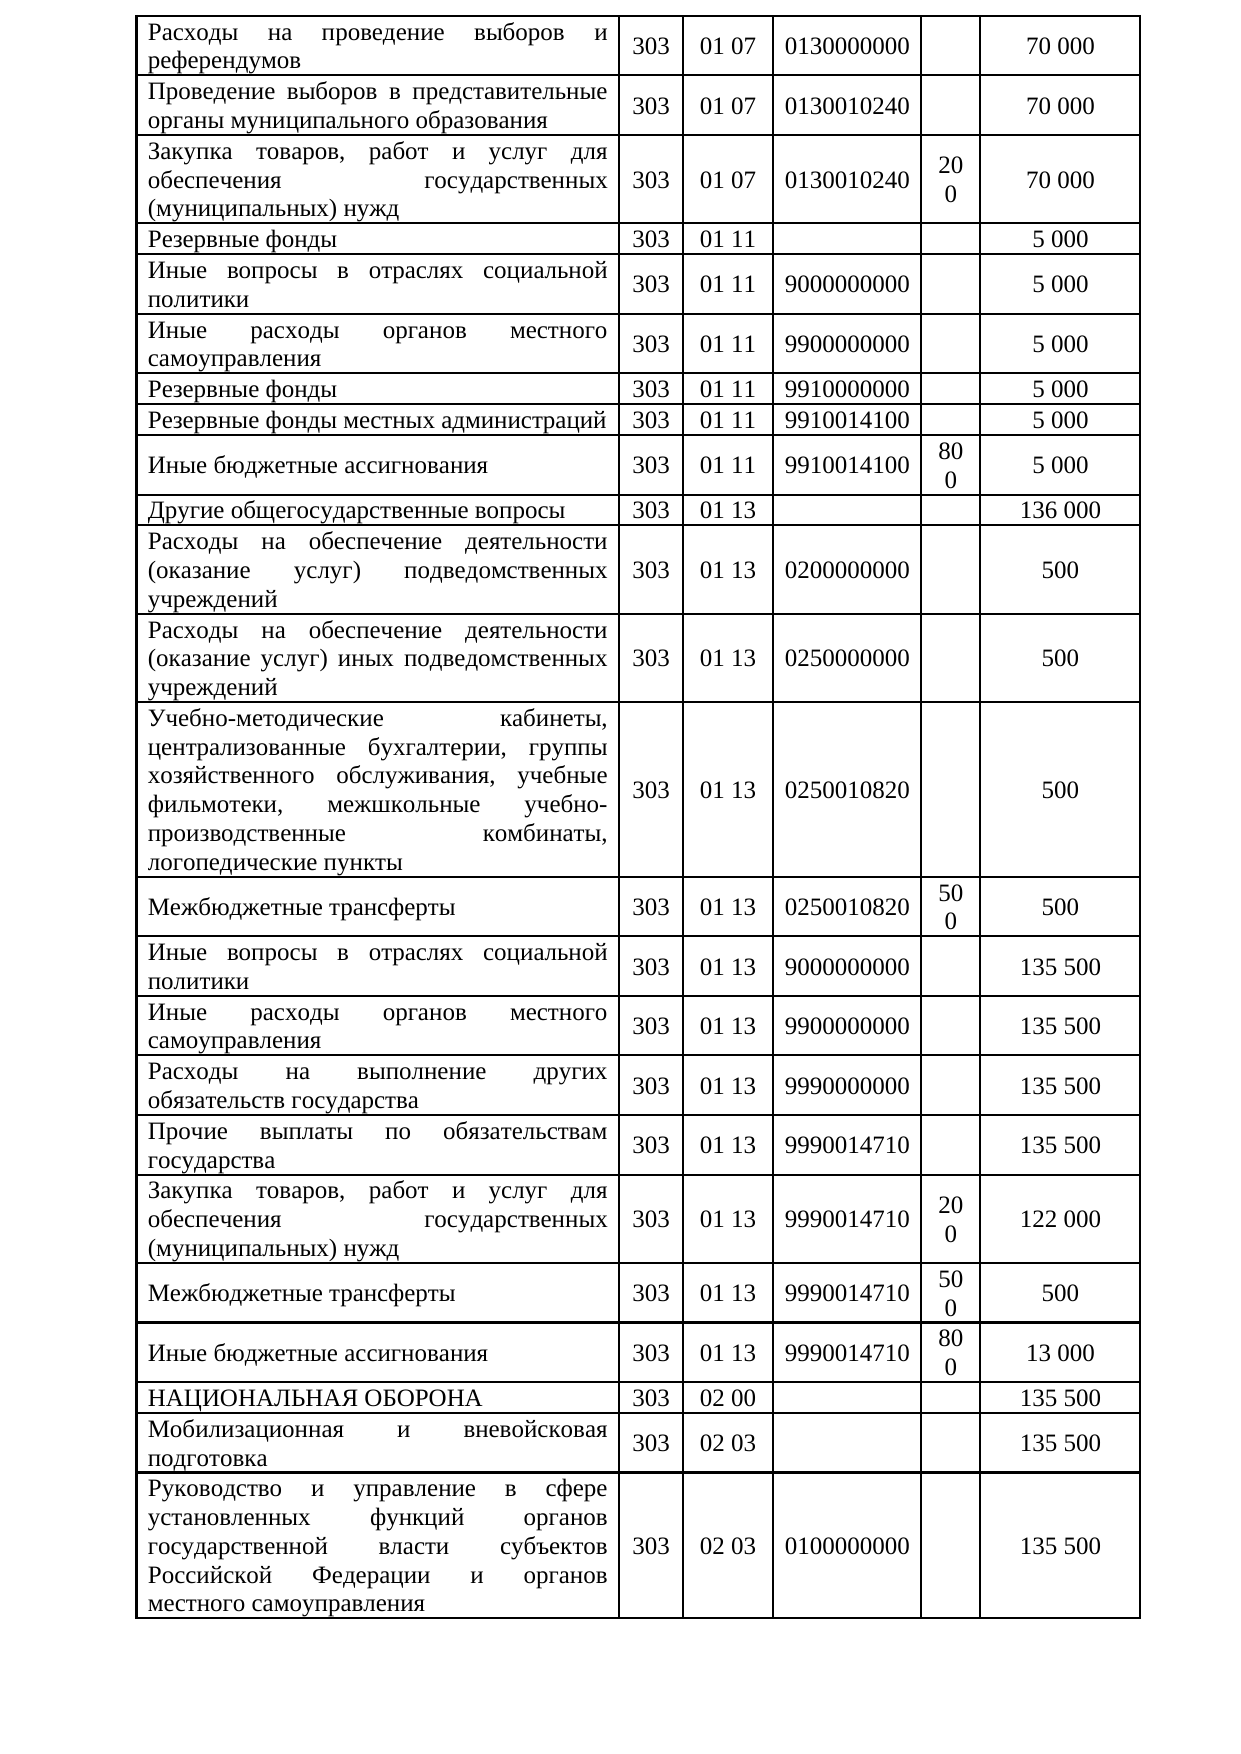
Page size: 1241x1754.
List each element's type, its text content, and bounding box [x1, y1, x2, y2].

table_cell Резервные фонды местных администраций [138, 405, 618, 434]
table_cell [922, 496, 979, 524]
table_cell 303 [620, 1474, 682, 1617]
table_cell 303 [620, 17, 682, 74]
table_cell 135 500 [981, 1414, 1139, 1471]
table_cell 01 11 [684, 436, 772, 493]
table_cell 500 [981, 1264, 1139, 1321]
table_cell 01 07 [684, 136, 772, 222]
table_cell 303 [620, 374, 682, 403]
table_cell 01 11 [684, 405, 772, 434]
table_cell Расходы на обеспечение деятельности (оказание услуг) подведомственных учреждений [138, 526, 618, 613]
table_cell 5 000 [981, 315, 1139, 372]
table_cell 303 [620, 136, 682, 222]
table_cell 9000000000 [774, 937, 920, 995]
table_cell Резервные фонды [138, 224, 618, 253]
table_cell 01 13 [684, 997, 772, 1054]
table_cell 9990014710 [774, 1324, 920, 1381]
table_cell 303 [620, 937, 682, 995]
table_cell 303 [620, 255, 682, 313]
table_cell 01 11 [684, 374, 772, 403]
table_cell Закупка товаров, работ и услуг для обеспечения государственных (муниципальных) нужд [138, 1176, 618, 1262]
table_cell 01 13 [684, 496, 772, 524]
table_cell [922, 17, 979, 74]
table_cell 303 [620, 1116, 682, 1173]
table_cell 0200000000 [774, 526, 920, 613]
table_cell 01 13 [684, 703, 772, 876]
table_cell 01 13 [684, 615, 772, 701]
table_cell 303 [620, 1383, 682, 1412]
table_cell 9900000000 [774, 997, 920, 1054]
table_cell 70 000 [981, 17, 1139, 74]
table_cell 135 500 [981, 1383, 1139, 1412]
table_cell 01 13 [684, 526, 772, 613]
table_cell 500 [981, 526, 1139, 613]
table_cell 01 13 [684, 1116, 772, 1173]
table_cell 01 13 [684, 1056, 772, 1114]
table_cell 135 500 [981, 937, 1139, 995]
table_cell Учебно-методические кабинеты, централизованные бухгалтерии, группы хозяйственного обслуживания, учебные фильмотеки, межшкольные учебно-производственные комбинаты, логопедические пункты [138, 703, 618, 876]
table_cell 303 [620, 997, 682, 1054]
table_cell 5 000 [981, 224, 1139, 253]
table_cell 01 13 [684, 937, 772, 995]
table_cell 303 [620, 436, 682, 493]
table_cell Проведение выборов в представительные органы муниципального образования [138, 76, 618, 134]
table_cell [922, 224, 979, 253]
table_cell Мобилизационная и вневойсковая подготовка [138, 1414, 618, 1471]
table_cell 02 03 [684, 1414, 772, 1471]
table_cell Иные бюджетные ассигнования [138, 436, 618, 493]
table_cell [922, 315, 979, 372]
table_cell 500 [981, 878, 1139, 935]
table_cell 70 000 [981, 136, 1139, 222]
table_cell 02 00 [684, 1383, 772, 1412]
table_cell [774, 224, 920, 253]
table_cell 01 13 [684, 1324, 772, 1381]
table_cell [922, 526, 979, 613]
table_cell 01 13 [684, 1176, 772, 1262]
table_cell 303 [620, 76, 682, 134]
table_cell 01 11 [684, 224, 772, 253]
table_cell Резервные фонды [138, 374, 618, 403]
table_cell [774, 1414, 920, 1471]
table_cell 9910000000 [774, 374, 920, 403]
table_cell 135 500 [981, 1056, 1139, 1114]
table_cell 303 [620, 878, 682, 935]
table_cell 800 [922, 1324, 979, 1381]
table_cell [922, 937, 979, 995]
table_cell 500 [981, 703, 1139, 876]
table_cell Закупка товаров, работ и услуг для обеспечения государственных (муниципальных) нужд [138, 136, 618, 222]
table_cell [922, 1116, 979, 1173]
table_cell 5 000 [981, 405, 1139, 434]
table_cell 500 [981, 615, 1139, 701]
table_cell 0100000000 [774, 1474, 920, 1617]
table_cell 303 [620, 526, 682, 613]
table_cell 9910014100 [774, 405, 920, 434]
table_cell 5 000 [981, 255, 1139, 313]
table_cell 303 [620, 1324, 682, 1381]
table_cell 01 07 [684, 17, 772, 74]
table_cell 13 000 [981, 1324, 1139, 1381]
table_cell [922, 1414, 979, 1471]
table_cell Иные бюджетные ассигнования [138, 1324, 618, 1381]
table_cell [922, 1383, 979, 1412]
table_cell 303 [620, 224, 682, 253]
table_cell 500 [922, 1264, 979, 1321]
table_cell Межбюджетные трансферты [138, 1264, 618, 1321]
table_cell 0250010820 [774, 703, 920, 876]
table_cell Руководство и управление в сфере установленных функций органов государственной власти субъектов Российской Федерации и органов местного самоуправления [138, 1474, 618, 1617]
table_cell 9900000000 [774, 315, 920, 372]
table_cell [922, 255, 979, 313]
table_cell 500 [922, 878, 979, 935]
table_cell 0130010240 [774, 136, 920, 222]
table_cell Иные вопросы в отраслях социальной политики [138, 937, 618, 995]
table_cell 0250010820 [774, 878, 920, 935]
table_cell НАЦИОНАЛЬНАЯ ОБОРОНА [138, 1383, 618, 1412]
table_cell [922, 703, 979, 876]
table_cell 5 000 [981, 436, 1139, 493]
table_cell 135 500 [981, 1474, 1139, 1617]
table_cell 303 [620, 496, 682, 524]
table_cell Расходы на обеспечение деятельности (оказание услуг) иных подведомственных учреждений [138, 615, 618, 701]
table_cell 9990014710 [774, 1264, 920, 1321]
table_cell 303 [620, 1264, 682, 1321]
table_cell 200 [922, 136, 979, 222]
table_cell 9000000000 [774, 255, 920, 313]
table_cell 01 11 [684, 315, 772, 372]
table_cell 200 [922, 1176, 979, 1262]
table_cell [922, 615, 979, 701]
table_cell 122 000 [981, 1176, 1139, 1262]
table_cell 303 [620, 315, 682, 372]
table_cell 01 11 [684, 255, 772, 313]
table_cell 70 000 [981, 76, 1139, 134]
table_cell 800 [922, 436, 979, 493]
table_cell 01 13 [684, 878, 772, 935]
table_cell [922, 1056, 979, 1114]
table_cell 303 [620, 1414, 682, 1471]
table_cell 136 000 [981, 496, 1139, 524]
table_cell [922, 1474, 979, 1617]
table_cell 0130000000 [774, 17, 920, 74]
table_cell 9990014710 [774, 1176, 920, 1262]
table_cell 303 [620, 405, 682, 434]
table_cell 01 07 [684, 76, 772, 134]
table_cell 303 [620, 1056, 682, 1114]
table_cell 135 500 [981, 1116, 1139, 1173]
table_cell Иные вопросы в отраслях социальной политики [138, 255, 618, 313]
table_cell 303 [620, 1176, 682, 1262]
table_cell [922, 997, 979, 1054]
table_cell Расходы на выполнение других обязательств государства [138, 1056, 618, 1114]
table_cell [922, 405, 979, 434]
table_cell Другие общегосударственные вопросы [138, 496, 618, 524]
table_cell 0250000000 [774, 615, 920, 701]
table_cell Прочие выплаты по обязательствам государства [138, 1116, 618, 1173]
table_cell 303 [620, 615, 682, 701]
table_cell 135 500 [981, 997, 1139, 1054]
table_cell [922, 374, 979, 403]
table_cell Иные расходы органов местного самоуправления [138, 997, 618, 1054]
table_cell 9910014100 [774, 436, 920, 493]
table_cell [774, 1383, 920, 1412]
table_cell Иные расходы органов местного самоуправления [138, 315, 618, 372]
table_cell Межбюджетные трансферты [138, 878, 618, 935]
table_cell Расходы на проведение выборов и референдумов [138, 17, 618, 74]
table_cell 9990014710 [774, 1116, 920, 1173]
table_cell 303 [620, 703, 682, 876]
table_cell [922, 76, 979, 134]
table_cell 9990000000 [774, 1056, 920, 1114]
table_cell 5 000 [981, 374, 1139, 403]
table_cell 01 13 [684, 1264, 772, 1321]
table_cell 02 03 [684, 1474, 772, 1617]
table_cell [774, 496, 920, 524]
table_cell 0130010240 [774, 76, 920, 134]
